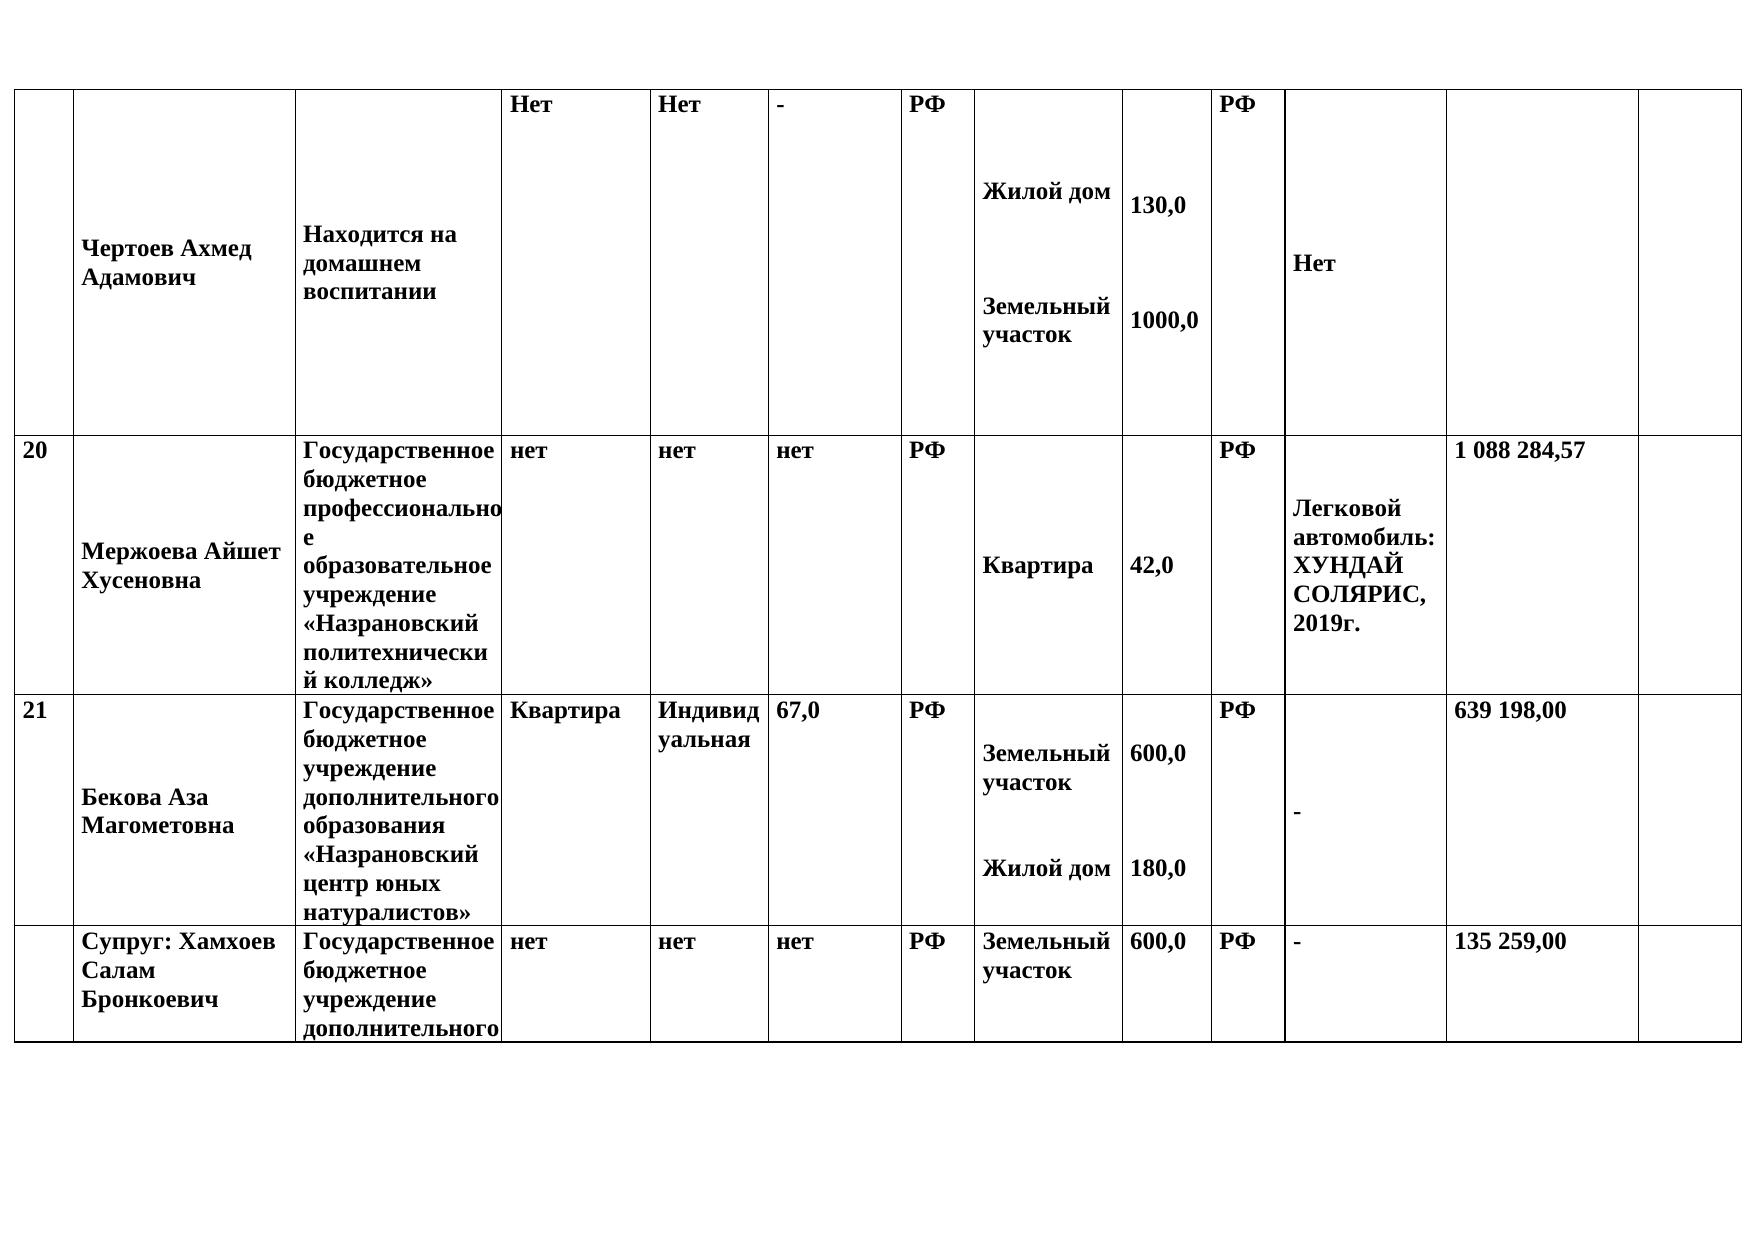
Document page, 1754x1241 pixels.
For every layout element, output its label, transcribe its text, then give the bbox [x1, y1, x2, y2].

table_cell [975, 926, 1122, 1041]
table_cell Нет [1286, 90, 1446, 434]
table_cell 20 [15, 436, 73, 694]
table_cell Государственное бюджетное профессиональное образовательное учреждение «Назрановский политехнический колледж» [296, 436, 501, 694]
table_cell [1639, 90, 1741, 434]
table_cell 135 259,00 [1447, 926, 1638, 1041]
table_cell Квартира [975, 436, 1122, 694]
table_cell 1 088 284,57 [1447, 436, 1638, 694]
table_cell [296, 926, 501, 1041]
table_cell [1639, 695, 1741, 925]
table_cell Государственное бюджетное учреждение дополнительного образования «Назрановский центр юных натуралистов» [296, 695, 501, 925]
table_cell Квартира [502, 695, 650, 925]
table_cell 639 198,00 [1447, 695, 1638, 925]
table_cell Легковой автомобиль: ХУНДАЙ СОЛЯРИС, 2019г. [1286, 436, 1446, 694]
table_cell нет [502, 926, 650, 1041]
table_cell РФ [902, 926, 974, 1041]
table_cell 130,0 1000,0 [1123, 90, 1211, 434]
table_cell Индивидуальная [651, 695, 768, 925]
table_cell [74, 926, 295, 1041]
table_cell РФ [902, 436, 974, 694]
table_cell 600,0 180,0 [1123, 926, 1211, 1041]
table_cell 67,0 [769, 695, 901, 925]
table_cell Бекова Аза Магометовна [74, 695, 295, 925]
table_cell РФ [1212, 695, 1284, 925]
table_cell [1639, 926, 1741, 1041]
table_cell 21 [15, 695, 73, 925]
table_cell [1447, 90, 1638, 434]
table_cell нет [651, 926, 768, 1041]
table_cell РФ [902, 90, 974, 434]
table_cell нет [769, 926, 901, 1041]
table_cell - [769, 90, 901, 434]
table_cell РФ [1212, 926, 1284, 1041]
table_cell - [1286, 695, 1446, 925]
table_cell [1639, 436, 1741, 694]
table_cell 42,0 [1123, 436, 1211, 694]
table_cell Мержоева Айшет Хусеновна [74, 436, 295, 694]
table_cell Нет [651, 90, 768, 434]
table_cell РФ [1212, 436, 1284, 694]
table_cell [15, 926, 73, 1041]
table_cell РФ [902, 695, 974, 925]
table_cell нет [502, 436, 650, 694]
table_cell Нет [502, 90, 650, 434]
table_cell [975, 90, 1122, 434]
table_cell нет [651, 436, 768, 694]
table_cell нет [769, 436, 901, 694]
table_cell 600,0 180,0 [1123, 695, 1211, 925]
table_cell РФ [1212, 90, 1284, 434]
table_cell Чертоев Ахмед Адамович [74, 90, 295, 434]
table_cell [15, 90, 73, 434]
table_cell Находится на домашнем воспитании [296, 90, 501, 434]
table_cell - [1286, 926, 1446, 1041]
table_cell Земельный участок Жилой дом [975, 695, 1122, 925]
